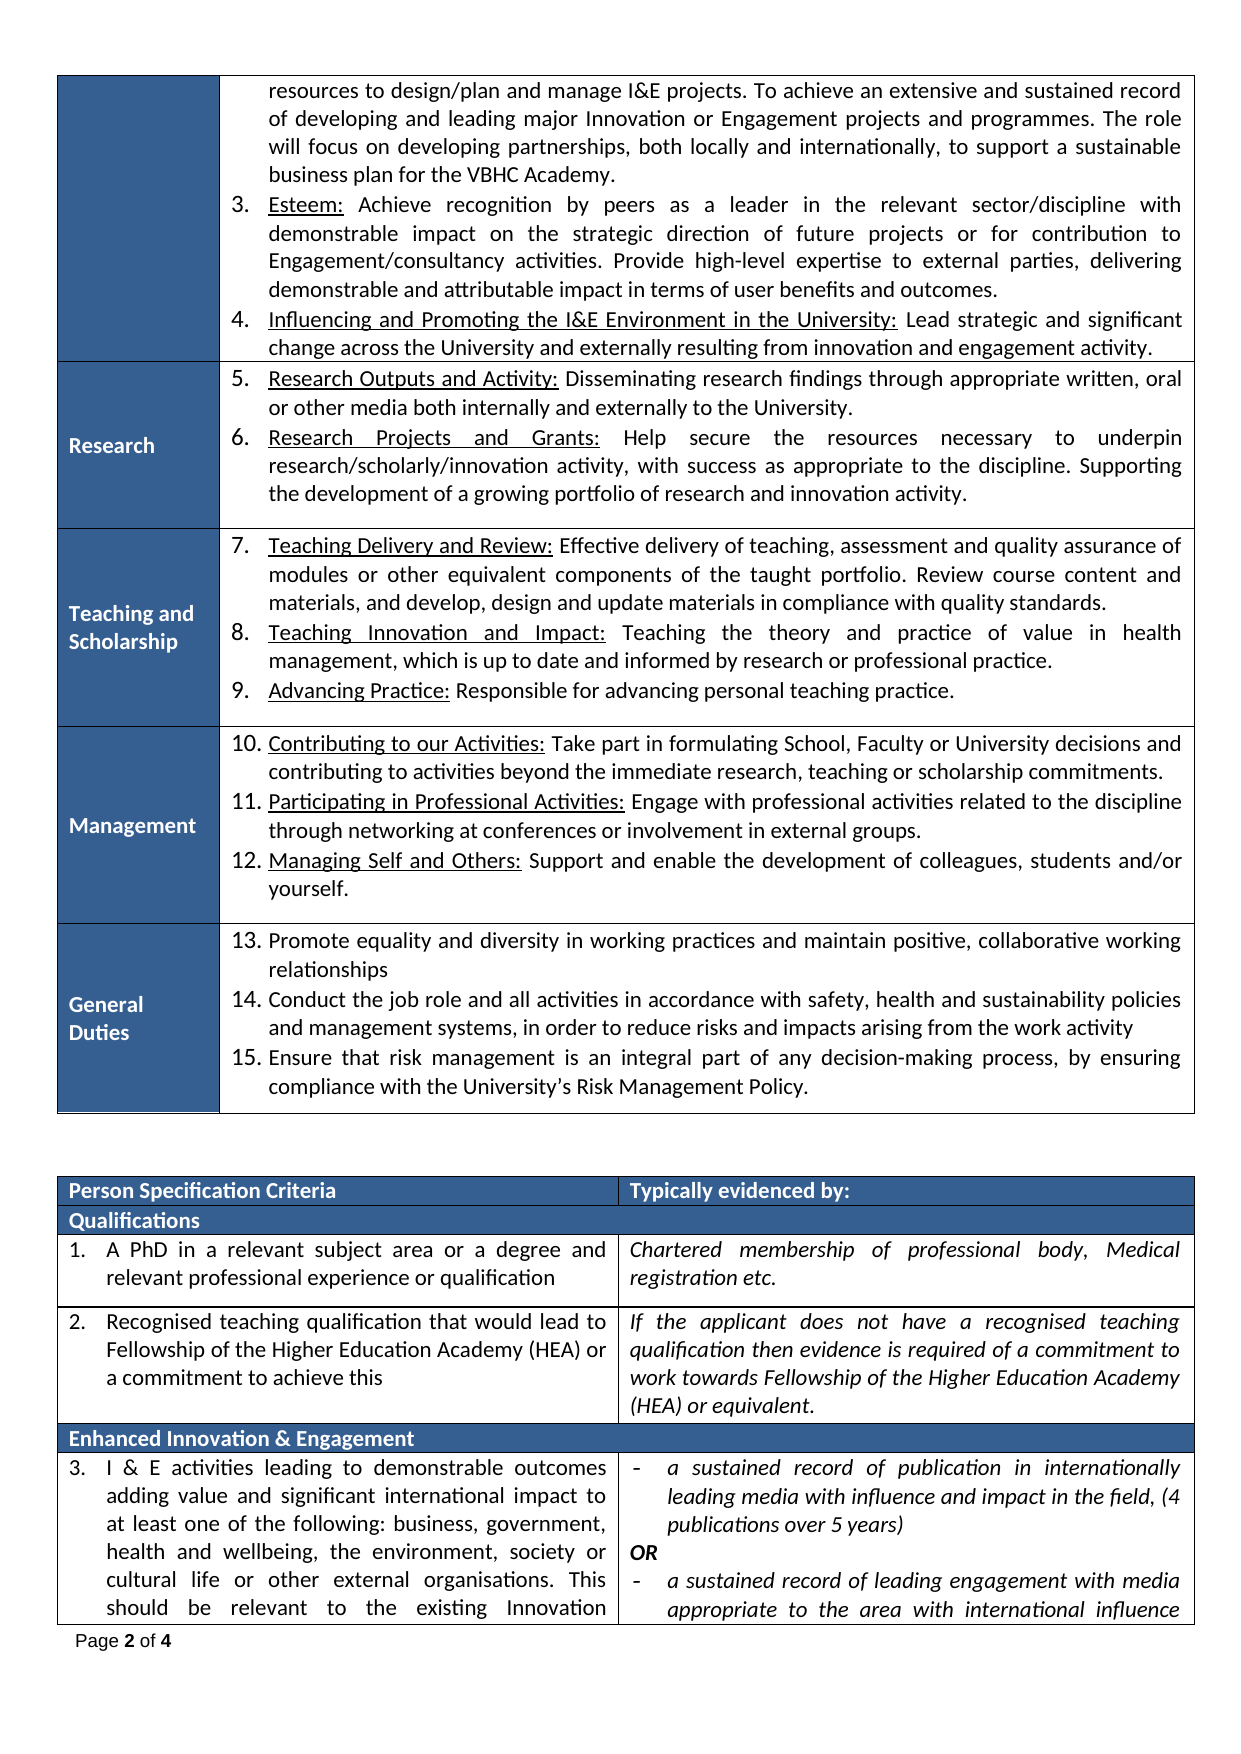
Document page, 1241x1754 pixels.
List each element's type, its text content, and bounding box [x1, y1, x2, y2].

table_header Typically evidenced by: [619, 1177, 1194, 1205]
table_cell Promote equality and diversity in working practices and maintain positive, collaborative working relationships Conduct the job role and all activities in accordance with safety, health and sustainability policies and management systems, in order to reduce risks and impacts arising from the work activity Ensure that risk management is an integral part of any decision-making process, by ensuring compliance with the University’s Risk Management Policy. [220, 924, 1194, 1112]
table_cell Chartered membership of professional body, Medical registration etc. [619, 1235, 1194, 1306]
table_cell If the applicant does not have a recognised teaching qualification then evidence is required of a commitment to work towards Fellowship of the Higher Education Academy (HEA) or equivalent. [619, 1308, 1194, 1423]
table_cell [619, 1453, 1194, 1623]
table_cell Recognised teaching qualification that would lead to Fellowship of the Higher Education Academy (HEA) or a commitment to achieve this [58, 1308, 618, 1423]
table_cell Teaching Delivery and Review: Effective delivery of teaching, assessment and quality assurance of modules or other equivalent components of the taught portfolio. Review course content and materials, and develop, design and update materials in compliance with quality standards. Teaching Innovation and Impact: Teaching the theory and practice of value in health management, which is up to date and informed by research or professional practice. Advancing Practice: Responsible for advancing personal teaching practice. [220, 529, 1194, 726]
table_cell Contributing to our Activities: Take part in formulating School, Faculty or University decisions and contributing to activities beyond the immediate research, teaching or scholarship commitments. Participating in Professional Activities: Engage with professional activities related to the discipline through networking at conferences or involvement in external groups. Managing Self and Others: Support and enable the development of colleagues, students and/or yourself. [220, 727, 1194, 923]
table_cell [58, 1453, 618, 1623]
table_cell General Duties [58, 924, 219, 1112]
table_header Person Specification Criteria [58, 1177, 618, 1205]
table_cell Enhanced Innovation & Engagement [58, 1424, 1194, 1452]
table_cell Management [58, 727, 219, 923]
table_cell Research [58, 362, 219, 528]
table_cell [58, 76, 219, 361]
table_cell Qualifications [58, 1206, 1194, 1234]
table_cell Teaching and Scholarship [58, 529, 219, 726]
table_cell A PhD in a relevant subject area or a degree and relevant professional experience or qualification [58, 1235, 618, 1306]
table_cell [220, 76, 1194, 361]
table_cell Research Outputs and Activity: Disseminating research findings through appropriate written, oral or other media both internally and externally to the University. Research Projects and Grants: Help secure the resources necessary to underpin research/scholarly/innovation activity, with success as appropriate to the discipline. Supporting the development of a growing portfolio of research and innovation activity. [220, 362, 1194, 528]
